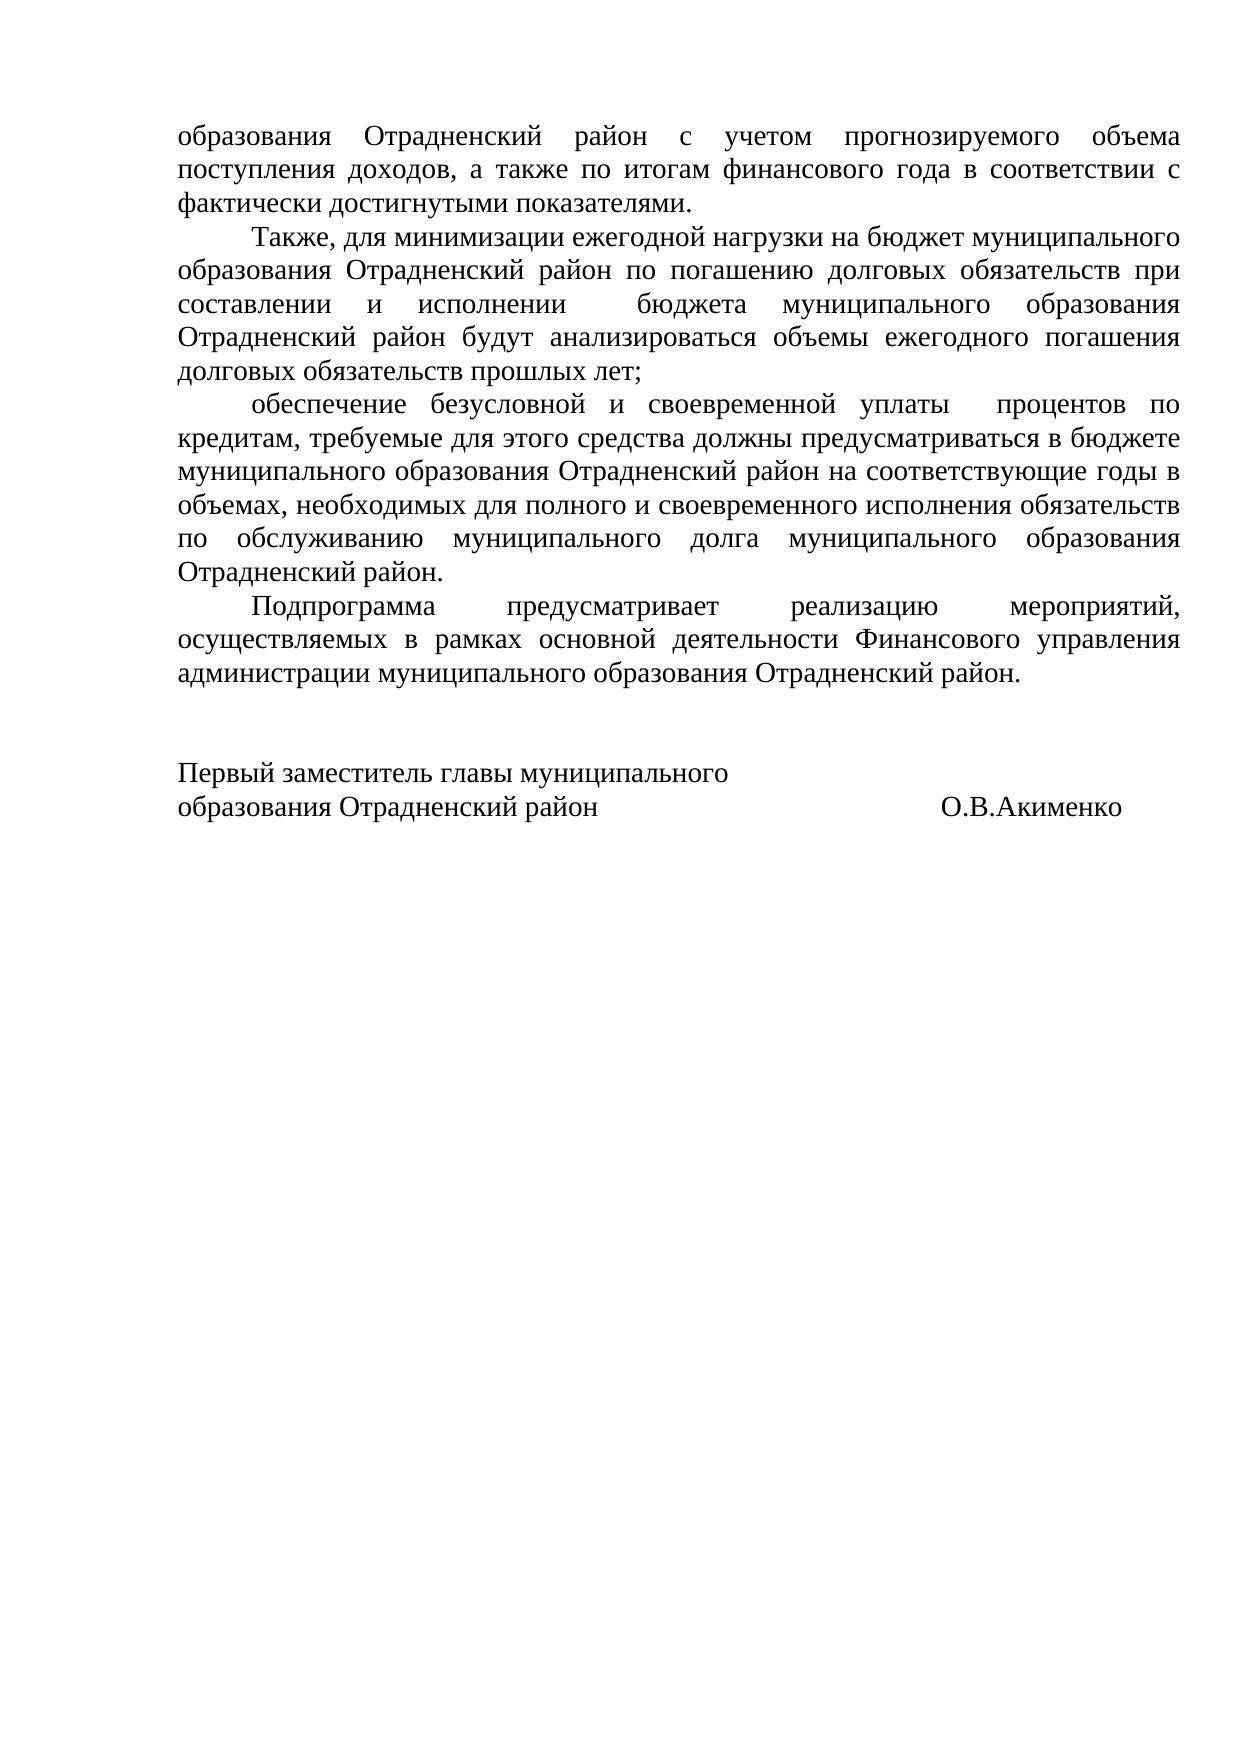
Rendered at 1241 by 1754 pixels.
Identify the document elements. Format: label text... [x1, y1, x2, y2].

text Подпрограмма предусматривает реализацию мероприятий, осуществляемых в рамках основной деятельности Финансового управления администрации муниципального образования Отрадненский район. [177, 588, 1181, 688]
text обеспечение безусловной и своевременной уплаты процентов по кредитам, требуемые для этого средства должны предусматриваться в бюджете муниципального образования Отрадненский район на соответствующие годы в объемах, необходимых для полного и своевременного исполнения обязательств по обслуживанию муниципального долга муниципального образования Отрадненский район. [177, 386, 1181, 588]
text Также, для минимизации ежегодной нагрузки на бюджет муниципального образования Отрадненский район по погашению долговых обязательств при составлении и исполнении бюджета муниципального образования Отрадненский район будут анализироваться объемы ежегодного погашения долговых обязательств прошлых лет; [177, 219, 1181, 386]
text образования Отрадненский район О.В.Акименко [177, 789, 1181, 822]
text Первый заместитель главы муниципального [177, 755, 1181, 789]
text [177, 118, 1181, 219]
